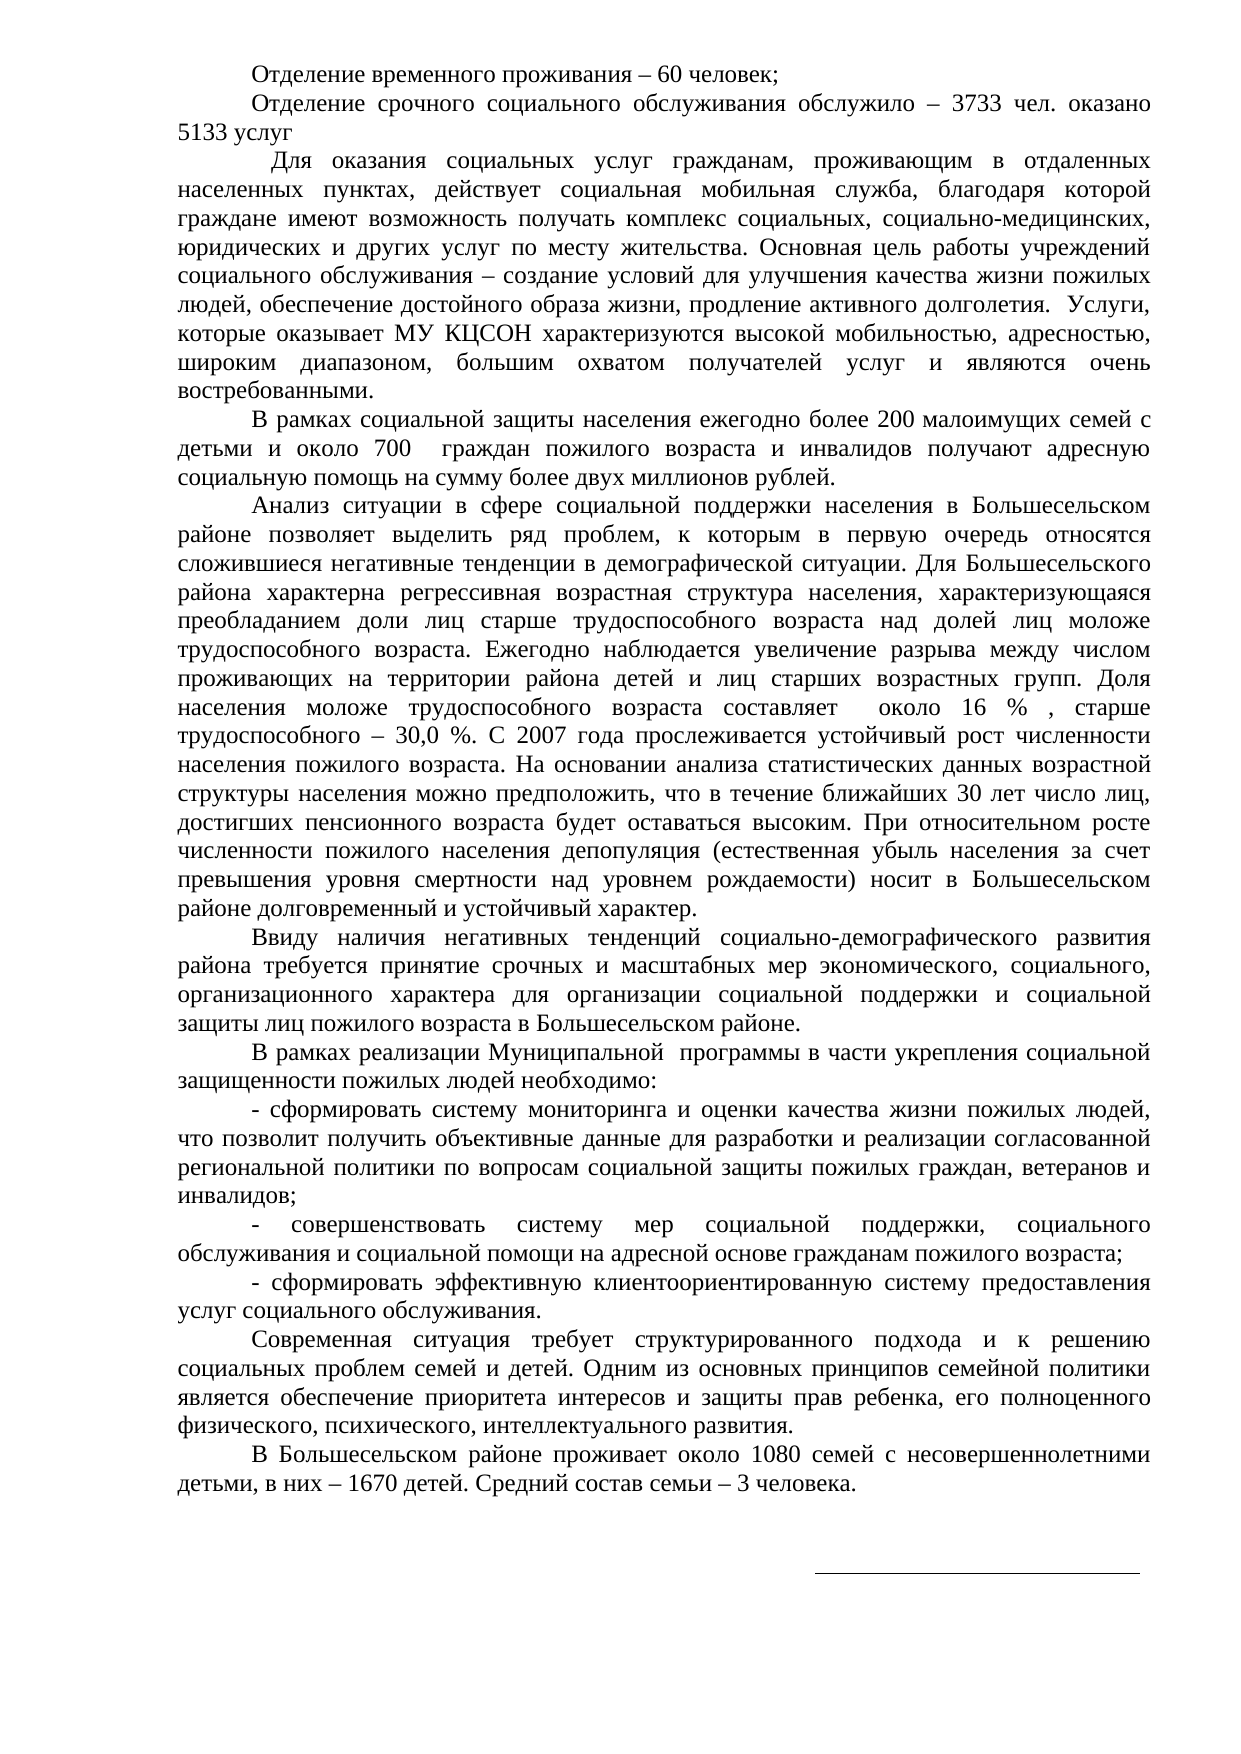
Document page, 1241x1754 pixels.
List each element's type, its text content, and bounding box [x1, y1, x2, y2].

text Отделение временного проживания – 60 человек; [177, 59, 1152, 88]
text - сформировать эффективную клиентоориентированную систему предоставления услуг социального обслуживания. [177, 1267, 1152, 1324]
text Ввиду наличия негативных тенденций социально-демографического развития района требуется принятие срочных и масштабных мер экономического, социального, организационного характера для организации социальной поддержки и социальной защиты лиц пожилого возраста в Большесельском районе. [177, 922, 1152, 1037]
text - сформировать систему мониторинга и оценки качества жизни пожилых людей, что позволит получить объективные данные для разработки и реализации согласованной региональной политики по вопросам социальной защиты пожилых граждан, ветеранов и инвалидов; [177, 1094, 1152, 1209]
text Анализ ситуации в сфере социальной поддержки населения в Большесельском районе позволяет выделить ряд проблем, к которым в первую очередь относятся сложившиеся негативные тенденции в демографической ситуации. Для Большесельского района характерна регрессивная возрастная структура населения, характеризующаяся преобладанием доли лиц старше трудоспособного возраста над долей лиц моложе трудоспособного возраста. Ежегодно наблюдается увеличение разрыва между числом проживающих на территории района детей и лиц старших возрастных групп. Доля населения моложе трудоспособного возраста составляет около 16 % , старше трудоспособного – 30,0 %. С 2007 года прослеживается устойчивый рост численности населения пожилого возраста. На основании анализа статистических данных возрастной структуры населения можно предположить, что в течение ближайших 30 лет число лиц, достигших пенсионного возраста будет оставаться высоким. При относительном росте численности пожилого населения депопуляция (естественная убыль населения за счет превышения уровня смертности над уровнем рождаемости) носит в Большесельском районе долговременный и устойчивый характер. [177, 490, 1152, 922]
text В Большесельском районе проживает около 1080 семей с несовершеннолетними детьми, в них – 1670 детей. Средний состав семьи – 3 человека. [177, 1439, 1152, 1497]
text Современная ситуация требует структурированного подхода и к решению социальных проблем семей и детей. Одним из основных принципов семейной политики является обеспечение приоритета интересов и защиты прав ребенка, его полноценного физического, психического, интеллектуального развития. [177, 1324, 1152, 1439]
text - совершенствовать систему мер социальной поддержки, социального обслуживания и социальной помощи на адресной основе гражданам пожилого возраста; [177, 1209, 1152, 1267]
text Для оказания социальных услуг гражданам, проживающим в отдаленных населенных пунктах, действует социальная мобильная служба, благодаря которой граждане имеют возможность получать комплекс социальных, социально-медицинских, юридических и других услуг по месту жительства. Основная цель работы учреждений социального обслуживания – создание условий для улучшения качества жизни пожилых людей, обеспечение достойного образа жизни, продление активного долголетия. Услуги, которые оказывает МУ КЦСОН характеризуются высокой мобильностью, адресностью, широким диапазоном, большим охватом получателей услуг и являются очень востребованными. [177, 145, 1152, 404]
text В рамках реализации Муниципальной программы в части укрепления социальной защищенности пожилых людей необходимо: [177, 1037, 1152, 1094]
text Отделение срочного социального обслуживания обслужило – 3733 чел. оказано 5133 услуг [177, 88, 1152, 145]
text В рамках социальной защиты населения ежегодно более 200 малоимущих семей с детьми и около 700 граждан пожилого возраста и инвалидов получают адресную социальную помощь на сумму более двух миллионов рублей. [177, 404, 1152, 490]
